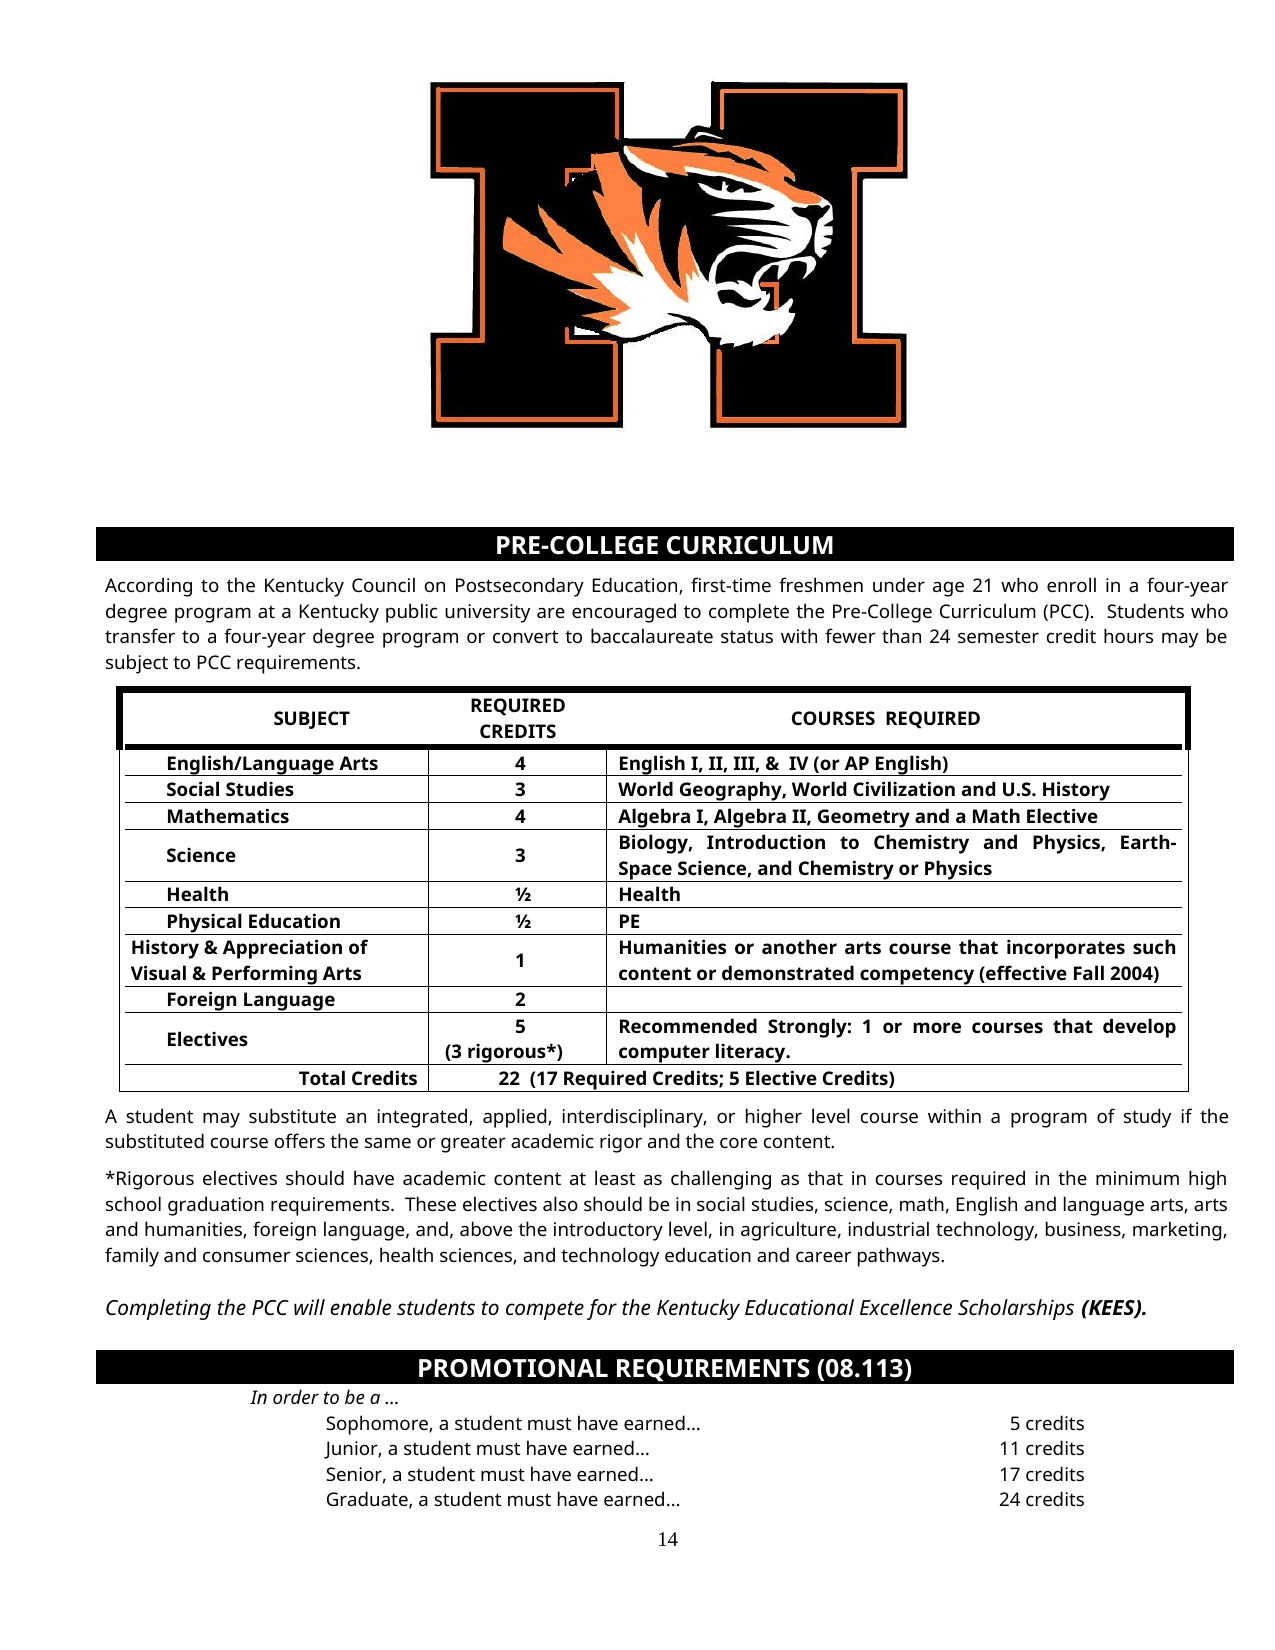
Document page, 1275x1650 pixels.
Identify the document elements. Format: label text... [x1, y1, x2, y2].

table_cell Mathematics [120, 802, 428, 828]
table_cell Total Credits [120, 1064, 428, 1091]
table_cell Algebra I, Algebra II, Geometry and a Math Elective [607, 802, 1188, 828]
table_cell Senior, a student must have earned… [239, 1461, 873, 1486]
text According to the Kentucky Council on Postsecondary Education, first-time freshmen under age 21 who enroll in a four-year degree program at a Kentucky public university are encouraged to complete the Pre-College Curriculum (PCC). Students who transfer to a four-year degree program or convert to baccalaureate status with fewer than 24 semester credit hours may be subject to PCC requirements. [105, 573, 1230, 675]
table_cell Social Studies [120, 775, 428, 802]
text A student may substitute an integrated, applied, interdisciplinary, or higher level course within a program of study if the substituted course offers the same or greater academic rigor and the core content. [105, 1103, 1230, 1154]
table_header In order to be a … [239, 1384, 1096, 1410]
table_cell 3 [429, 830, 606, 881]
table_cell Biology, Introduction to Chemistry and Physics, Earth-Space Science, and Chemistry or Physics [607, 829, 1188, 881]
table_cell Humanities or another arts course that incorporates such content or demonstrated competency (effective Fall 2004) [607, 934, 1188, 986]
table_cell PE [607, 907, 1188, 934]
table_cell English I, II, III, & IV (or AP English) [607, 744, 1188, 775]
table_cell Science [120, 829, 428, 881]
table_cell 2 [429, 987, 606, 1012]
picture [423, 75, 913, 433]
table_cell ½ [429, 908, 606, 934]
table_cell Physical Education [120, 907, 428, 934]
table_cell Health [607, 881, 1188, 907]
table_cell 4 [429, 803, 606, 828]
table_cell Graduate, a student must have earned… [239, 1486, 873, 1512]
subtitle PROMOTIONAL REQUIREMENTS (08.113) [96, 1350, 1234, 1384]
text *Rigorous electives should have academic content at least as challenging as that in courses required in the minimum high school graduation requirements. These electives also should be in social studies, science, math, English and language arts, arts and humanities, foreign language, and, above the introductory level, in agriculture, industrial technology, business, marketing, family and consumer sciences, health sciences, and technology education and career pathways. [105, 1166, 1230, 1268]
table_cell Foreign Language [120, 986, 428, 1012]
table_cell 5 credits [874, 1410, 1096, 1435]
table_cell 22 (17 Required Credits; 5 Elective Credits) [429, 1064, 1188, 1091]
table_cell Junior, a student must have earned… [239, 1435, 873, 1461]
table_cell 11 credits [874, 1435, 1096, 1461]
text Completing the PCC will enable students to compete for the Kentucky Educational Excellence Scholarships (KEES). [105, 1293, 1230, 1322]
table_cell 5 (3 rigorous*) [429, 1013, 606, 1064]
table_cell 1 [429, 935, 606, 986]
table_header SUBJECT [123, 693, 429, 743]
table_cell Health [120, 881, 428, 907]
subtitle PRE-COLLEGE CURRICULUM [96, 527, 1234, 561]
table_cell World Geography, World Civilization and U.S. History [607, 775, 1188, 802]
table_cell 17 credits [874, 1461, 1096, 1486]
table_cell English/Language Arts [120, 744, 428, 775]
table_cell [607, 986, 1188, 1012]
table_cell 3 [429, 776, 606, 802]
table_header COURSES REQUIRED [607, 693, 1185, 743]
table_cell 24 credits [874, 1486, 1096, 1512]
table_header REQUIRED CREDITS [429, 693, 607, 743]
table_cell ½ [429, 882, 606, 907]
table_cell Recommended Strongly: 1 or more courses that develop computer literacy. [607, 1012, 1188, 1064]
table_cell Electives [120, 1012, 428, 1064]
table_cell History & Appreciation of Visual & Performing Arts [120, 934, 428, 986]
table_cell 4 [429, 750, 606, 775]
table_cell Sophomore, a student must have earned… [239, 1410, 873, 1435]
